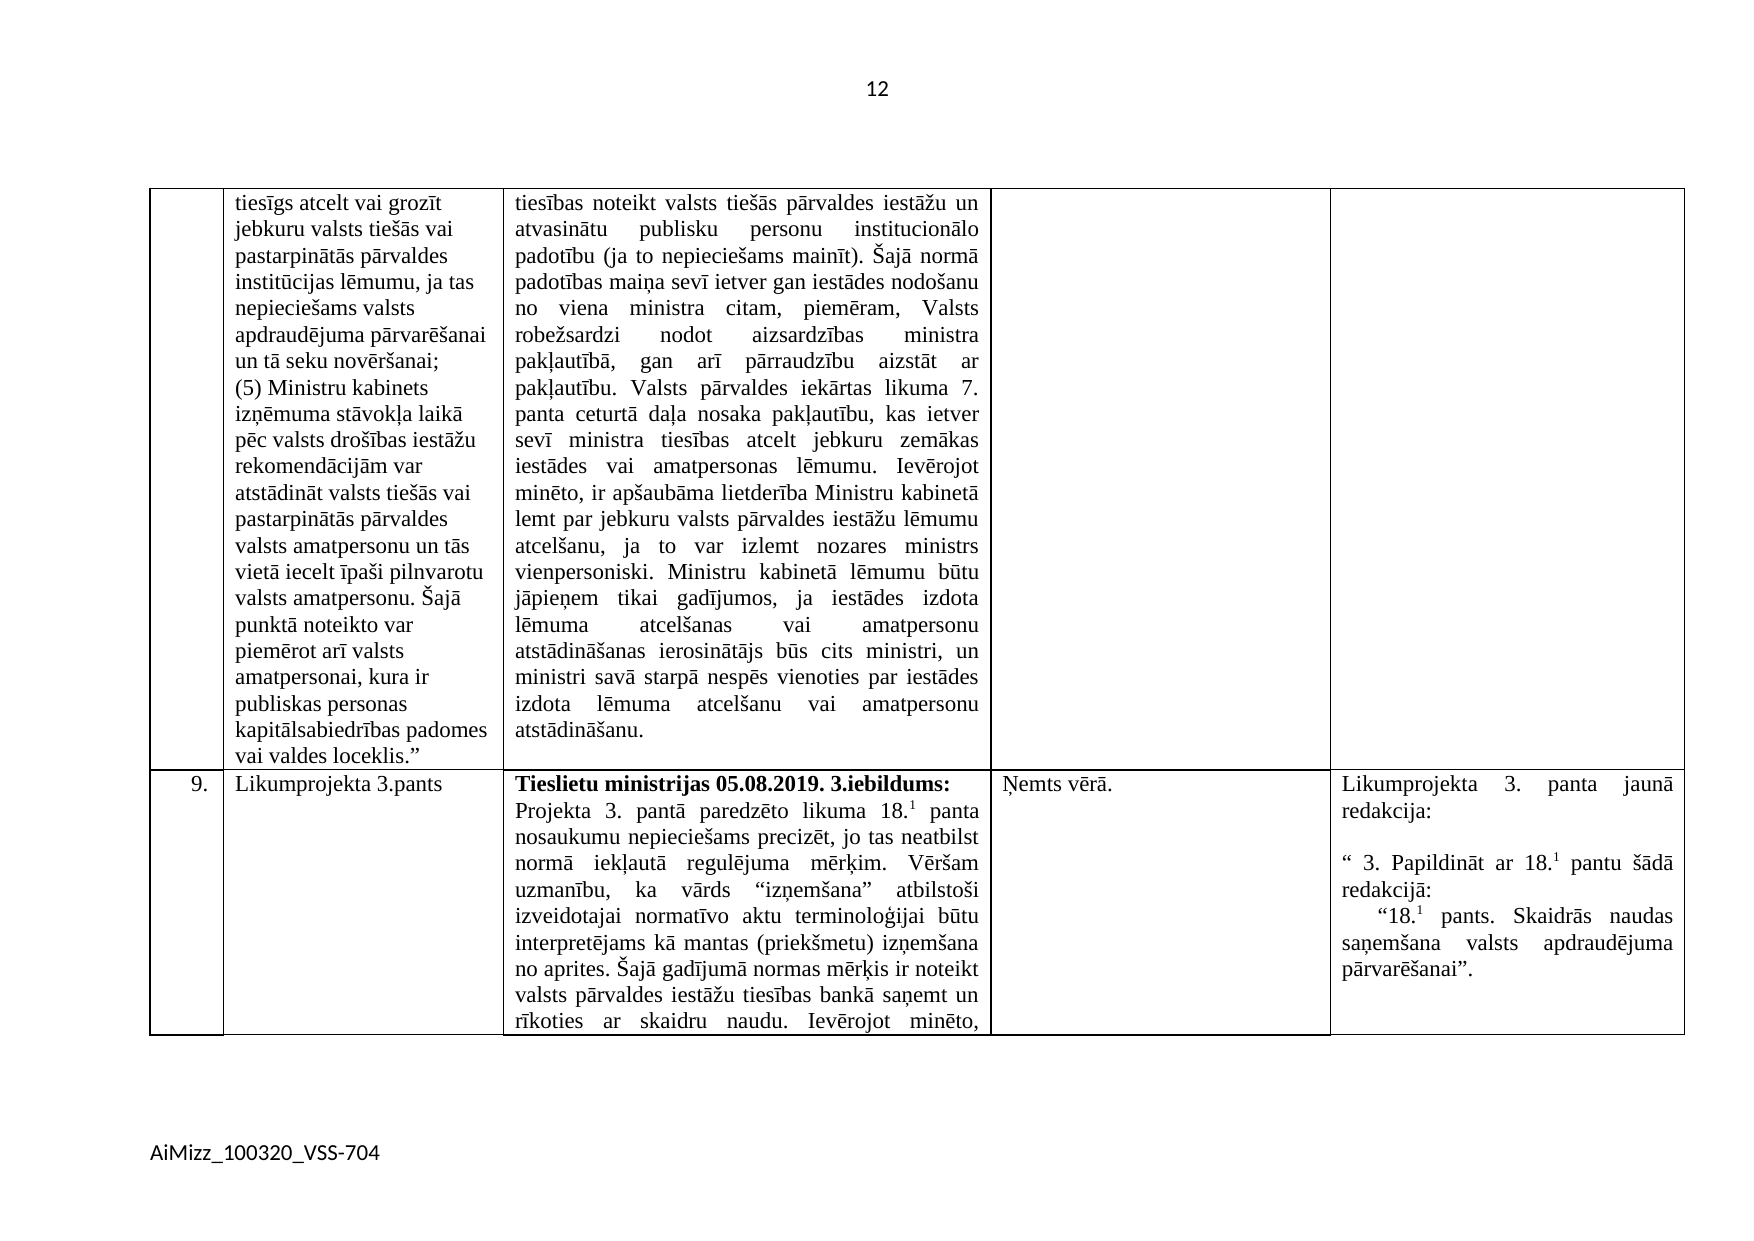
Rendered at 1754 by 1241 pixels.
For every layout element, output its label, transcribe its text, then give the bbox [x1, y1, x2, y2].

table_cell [224, 770, 503, 1034]
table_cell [224, 189, 503, 769]
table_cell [504, 771, 990, 1034]
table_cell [504, 189, 990, 769]
table_cell Ņemts vērā. [992, 771, 1330, 1034]
table_cell [151, 771, 223, 1034]
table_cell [1331, 189, 1684, 769]
table_cell [151, 189, 223, 769]
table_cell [1331, 770, 1684, 1034]
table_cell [992, 189, 1330, 769]
